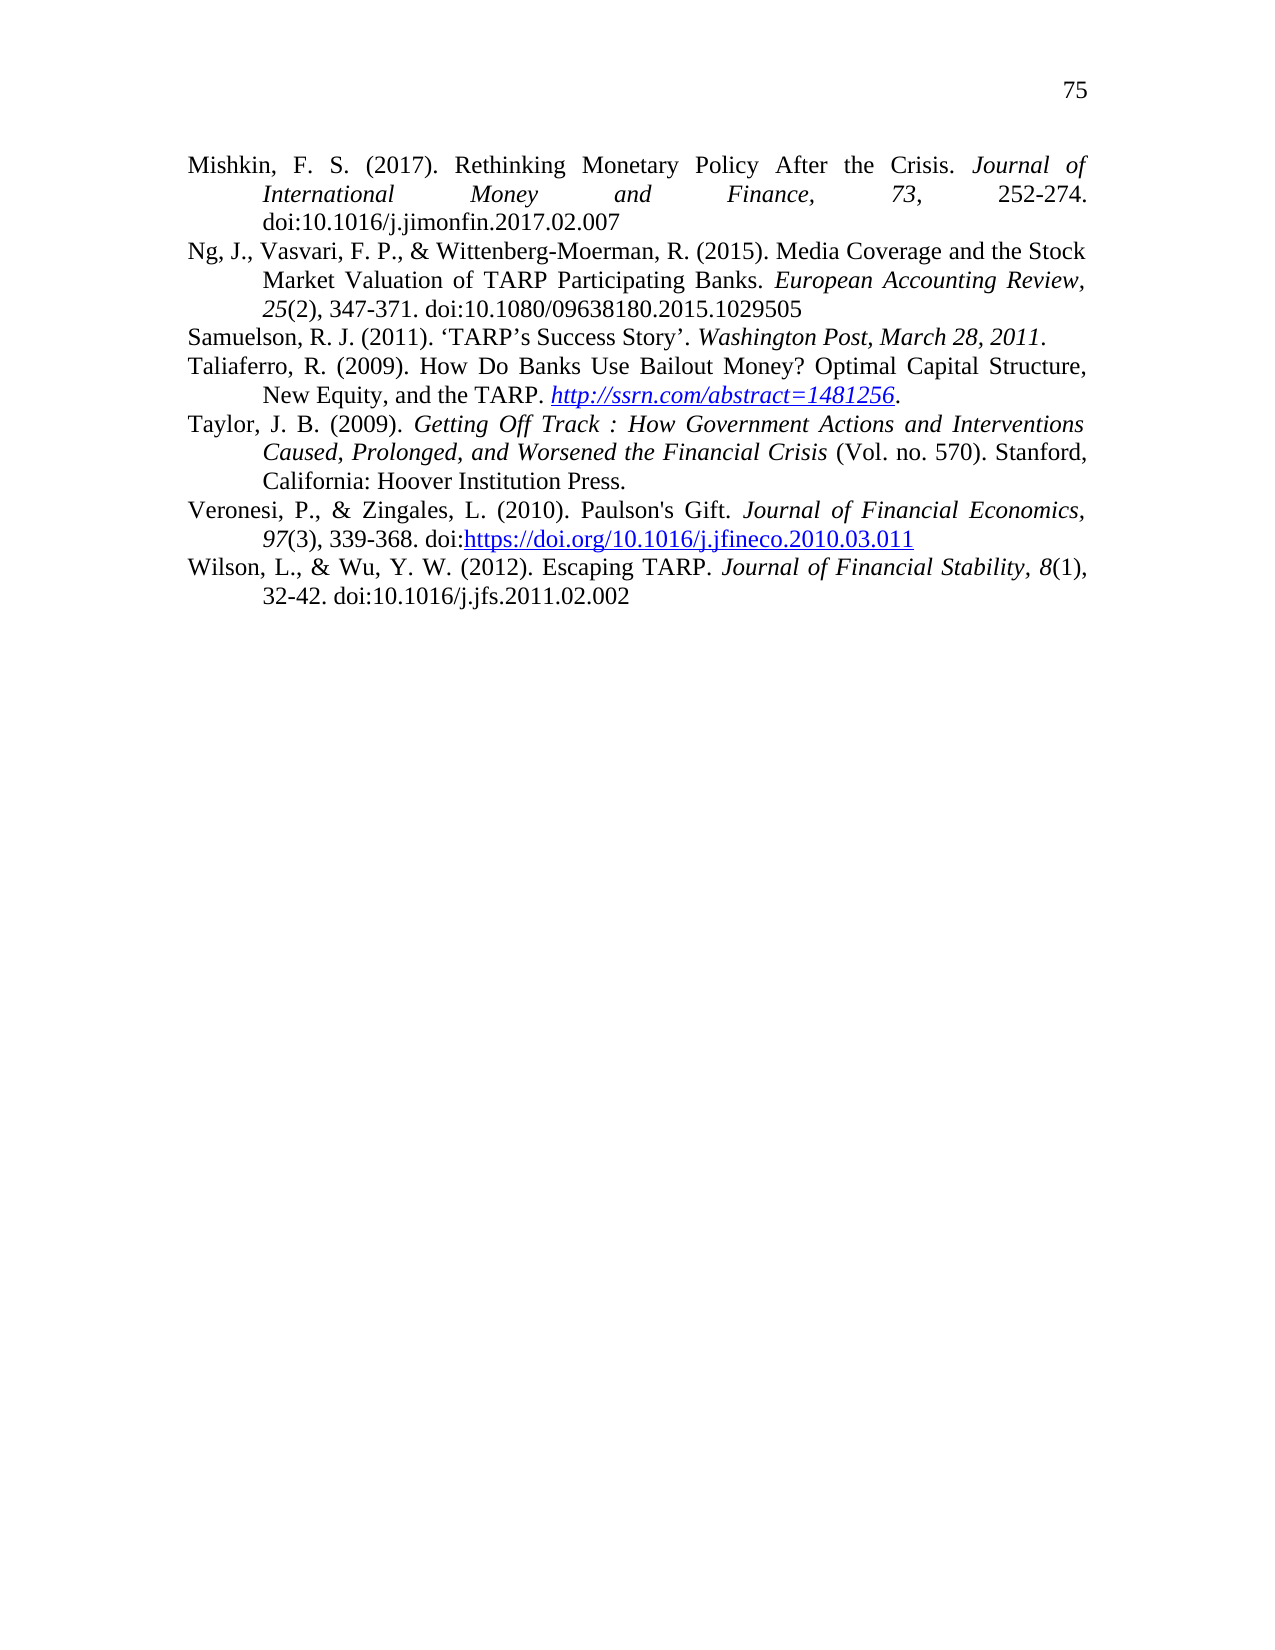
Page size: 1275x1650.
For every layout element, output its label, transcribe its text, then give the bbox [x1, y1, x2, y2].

text Mishkin, F. S. (2017). Rethinking Monetary Policy After the Crisis. Journal of International Money and Finance, 73, 252-274. doi:10.1016/j.jimonfin.2017.02.007 [187, 150, 1087, 236]
text Samuelson, R. J. (2011). ‘TARP’s Success Story’. Washington Post, March 28, 2011. [187, 322, 1087, 351]
text Wilson, L., & Wu, Y. W. (2012). Escaping TARP. Journal of Financial Stability, 8(1), 32-42. doi:10.1016/j.jfs.2011.02.002 [187, 552, 1087, 610]
text Veronesi, P., & Zingales, L. (2010). Paulson's Gift. Journal of Financial Economics, 97(3), 339-368. doi:https://doi.org/10.1016/j.jfineco.2010.03.011 [187, 495, 1087, 552]
text Ng, J., Vasvari, F. P., & Wittenberg-Moerman, R. (2015). Media Coverage and the Stock Market Valuation of TARP Participating Banks. European Accounting Review, 25(2), 347-371. doi:10.1080/09638180.2015.1029505 [187, 236, 1087, 322]
text Taylor, J. B. (2009). Getting Off Track : How Government Actions and Interventions Caused, Prolonged, and Worsened the Financial Crisis (Vol. no. 570). Stanford, California: Hoover Institution Press. [187, 409, 1087, 495]
text Taliaferro, R. (2009). How Do Banks Use Bailout Money? Optimal Capital Structure, New Equity, and the TARP. http://ssrn.com/abstract=1481256. [187, 351, 1087, 409]
